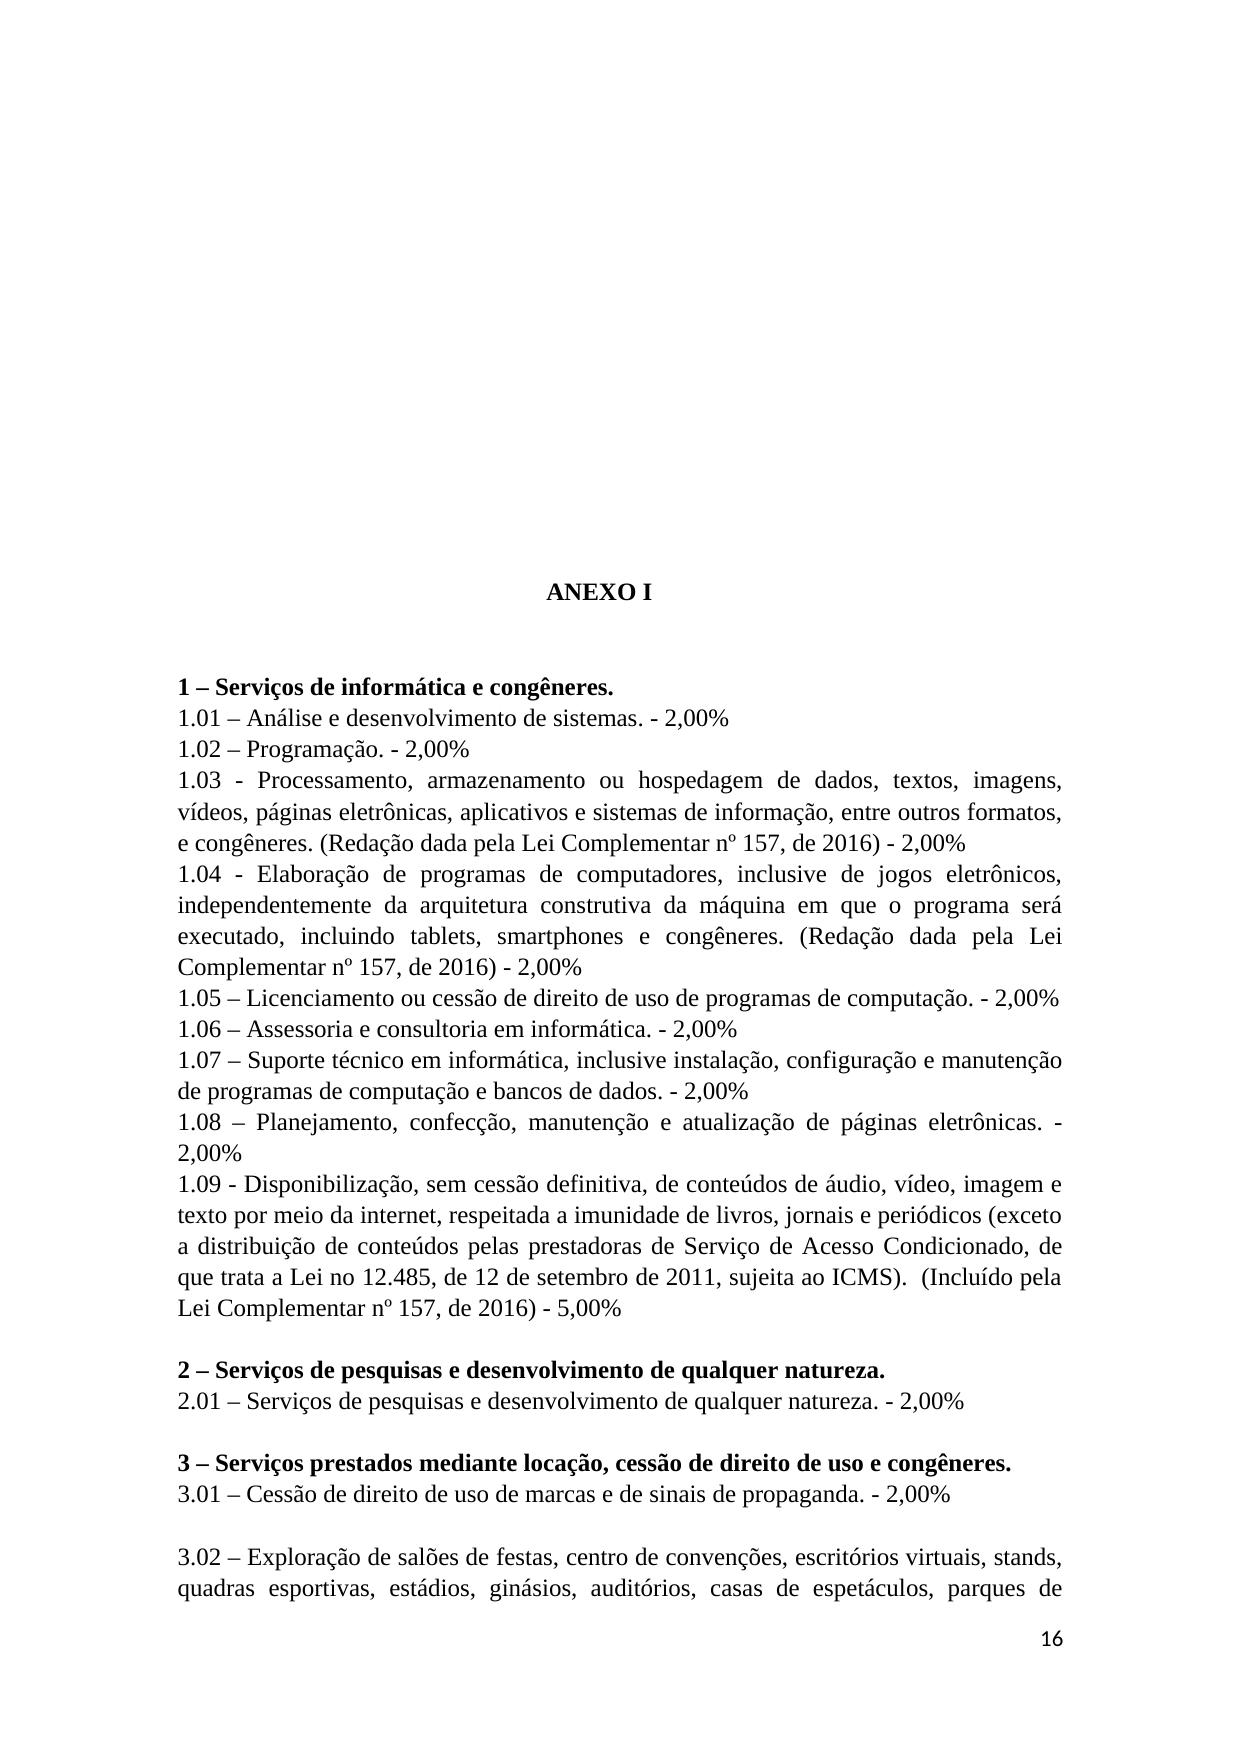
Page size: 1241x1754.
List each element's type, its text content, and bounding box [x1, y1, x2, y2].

text 1.01 – Análise e desenvolvimento de sistemas. - 2,00% [177, 703, 1063, 732]
text 1.05 – Licenciamento ou cessão de direito de uso de programas de computação. - 2,00% [177, 983, 1063, 1012]
text 1.08 – Planejamento, confecção, manutenção e atualização de páginas eletrônicas. - 2,00% [177, 1107, 1063, 1167]
text ANEXO I [546, 577, 1063, 606]
text 1.09 - Disponibilização, sem cessão definitiva, de conteúdos de áudio, vídeo, imagem e texto por meio da internet, respeitada a imunidade de livros, jornais e periódicos (exceto a distribuição de conteúdos pelas prestadoras de Serviço de Acesso Condicionado, de que trata a Lei no 12.485, de 12 de setembro de 2011, sujeita ao ICMS). (Incluído pela Lei Complementar nº 157, de 2016) - 5,00% [177, 1169, 1063, 1322]
text 1.06 – Assessoria e consultoria em informática. - 2,00% [177, 1014, 1063, 1043]
text 2 – Serviços de pesquisas e desenvolvimento de qualquer natureza. [177, 1355, 1063, 1384]
text 1 – Serviços de informática e congêneres. [177, 672, 1063, 701]
text 1.02 – Programação. - 2,00% [177, 734, 1063, 763]
text 1.04 - Elaboração de programas de computadores, inclusive de jogos eletrônicos, independentemente da arquitetura construtiva da máquina em que o programa será executado, incluindo tablets, smartphones e congêneres. (Redação dada pela Lei Complementar nº 157, de 2016) - 2,00% [177, 859, 1063, 981]
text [177, 1542, 1063, 1601]
text 3 – Serviços prestados mediante locação, cessão de direito de uso e congêneres. [177, 1448, 1063, 1477]
text 3.01 – Cessão de direito de uso de marcas e de sinais de propaganda. - 2,00% [177, 1479, 1063, 1508]
text 1.07 – Suporte técnico em informática, inclusive instalação, configuração e manutenção de programas de computação e bancos de dados. - 2,00% [177, 1045, 1063, 1105]
text 1.03 - Processamento, armazenamento ou hospedagem de dados, textos, imagens, vídeos, páginas eletrônicas, aplicativos e sistemas de informação, entre outros formatos, e congêneres. (Redação dada pela Lei Complementar nº 157, de 2016) - 2,00% [177, 766, 1063, 856]
text 2.01 – Serviços de pesquisas e desenvolvimento de qualquer natureza. - 2,00% [177, 1386, 1063, 1415]
